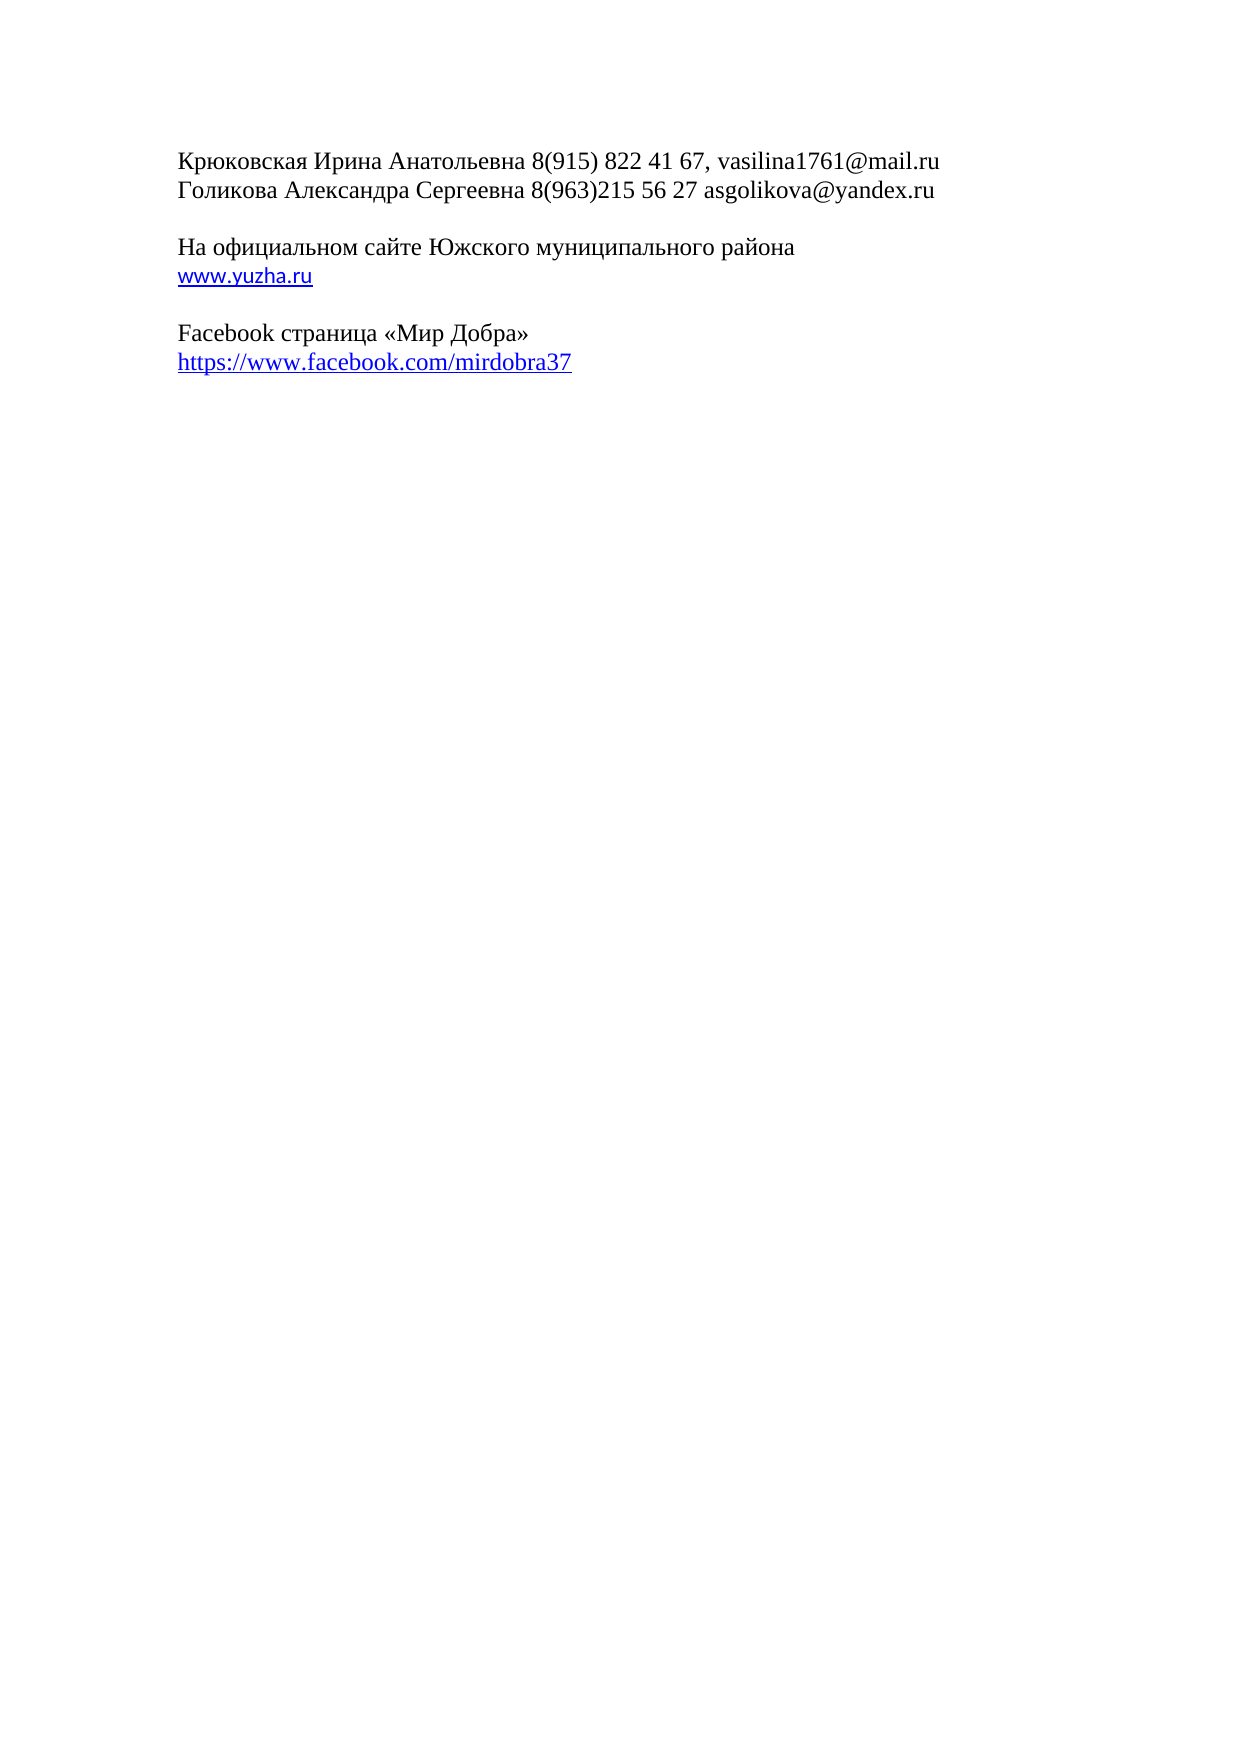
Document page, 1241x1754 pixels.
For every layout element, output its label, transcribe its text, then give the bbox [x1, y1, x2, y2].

text Facebook страница «Мир Добра» [177, 318, 1152, 347]
text www.yuzha.ru [177, 261, 1152, 289]
text Крюковская Ирина Анатольевна 8(915) 822 41 67, vasilina1761@mail.ru [177, 146, 1152, 175]
text Голикова Александра Сергеевна 8(963)215 56 27 asgolikova@yandex.ru [177, 175, 1152, 204]
text https://www.facebook.com/mirdobra37 [177, 347, 1152, 375]
text На официальном сайте Южского муниципального района [177, 232, 1152, 261]
